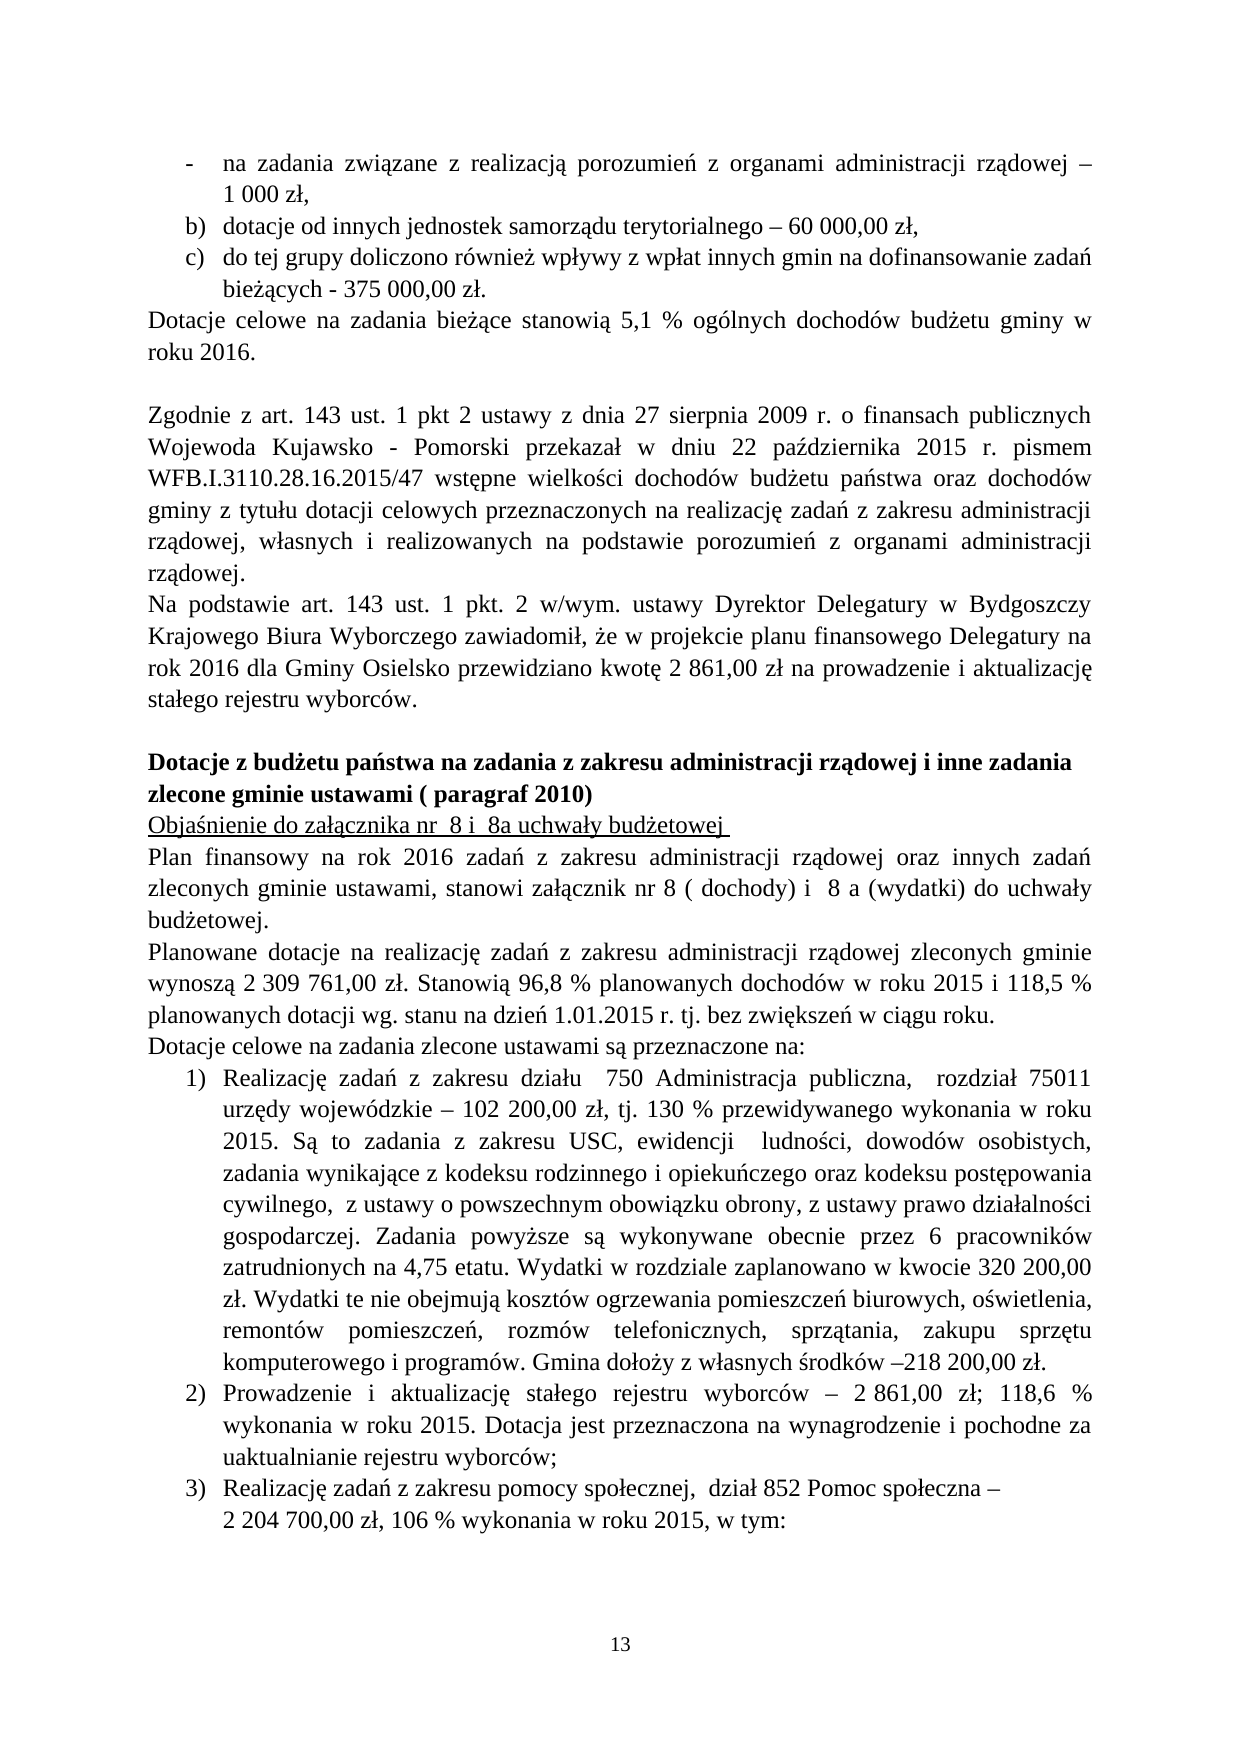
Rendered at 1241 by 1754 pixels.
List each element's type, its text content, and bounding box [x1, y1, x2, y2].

list dotacje od innych jednostek samorządu terytorialnego – 60 000,00 zł, [185, 211, 1093, 239]
text Dotacje celowe na zadania bieżące stanowią 5,1 % ogólnych dochodów budżetu gminy w roku 2016. [148, 305, 1093, 366]
list do tej grupy doliczono również wpływy z wpłat innych gmin na dofinansowanie zadań bieżących - 375 000,00 zł. [185, 242, 1093, 303]
list na zadania związane z realizacją porozumień z organami administracji rządowej – 1 000 zł, [185, 148, 1093, 208]
text Planowane dotacje na realizację zadań z zakresu administracji rządowej zleconych gminie wynoszą 2 309 761,00 zł. Stanowią 96,8 % planowanych dochodów w roku 2015 i 118,5 % planowanych dotacji wg. stanu na dzień 1.01.2015 r. tj. bez zwiększeń w ciągu roku. [148, 937, 1093, 1028]
text Objaśnienie do załącznika nr 8 i 8a uchwały budżetowej [148, 810, 1093, 839]
text Dotacje z budżetu państwa na zadania z zakresu administracji rządowej i inne zadania zlecone gminie ustawami ( paragraf 2010) [148, 747, 1093, 808]
text Plan finansowy na rok 2016 zadań z zakresu administracji rządowej oraz innych zadań zleconych gminie ustawami, stanowi załącznik nr 8 ( dochody) i 8 a (wydatki) do uchwały budżetowej. [148, 842, 1093, 934]
list Realizację zadań z zakresu działu 750 Administracja publiczna, rozdział 75011 urzędy wojewódzkie – 102 200,00 zł, tj. 130 % przewidywanego wykonania w roku 2015. Są to zadania z zakresu USC, ewidencji ludności, dowodów osobistych, zadania wynikające z kodeksu rodzinnego i opiekuńczego oraz kodeksu postępowania cywilnego, z ustawy o powszechnym obowiązku obrony, z ustawy prawo działalności gospodarczej. Zadania powyższe są wykonywane obecnie przez 6 pracowników zatrudnionych na 4,75 etatu. Wydatki w rozdziale zaplanowano w kwocie 320 200,00 zł. Wydatki te nie obejmują kosztów ogrzewania pomieszczeń biurowych, oświetlenia, remontów pomieszczeń, rozmów telefonicznych, sprzątania, zakupu sprzętu komputerowego i programów. Gmina dołoży z własnych środków –218 200,00 zł. [185, 1063, 1093, 1376]
list Prowadzenie i aktualizację stałego rejestru wyborców – 2 861,00 zł; 118,6 % wykonania w roku 2015. Dotacja jest przeznaczona na wynagrodzenie i pochodne za uaktualnianie rejestru wyborców; [185, 1378, 1093, 1470]
list Realizację zadań z zakresu pomocy społecznej, dział 852 Pomoc społeczna – [185, 1473, 1093, 1502]
text Zgodnie z art. 143 ust. 1 pkt 2 ustawy z dnia 27 sierpnia 2009 r. o finansach publicznych Wojewoda Kujawsko - Pomorski przekazał w dniu 22 października 2015 r. pismem WFB.I.3110.28.16.2015/47 wstępne wielkości dochodów budżetu państwa oraz dochodów gminy z tytułu dotacji celowych przeznaczonych na realizację zadań z zakresu administracji rządowej, własnych i realizowanych na podstawie porozumień z organami administracji rządowej. [148, 400, 1093, 587]
text Na podstawie art. 143 ust. 1 pkt. 2 w/wym. ustawy Dyrektor Delegatury w Bydgoszczy Krajowego Biura Wyborczego zawiadomił, że w projekcie planu finansowego Delegatury na rok 2016 dla Gminy Osielsko przewidziano kwotę 2 861,00 zł na prowadzenie i aktualizację stałego rejestru wyborców. [148, 589, 1093, 713]
text 2 204 700,00 zł, 106 % wykonania w roku 2015, w tym: [223, 1505, 1093, 1533]
text Dotacje celowe na zadania zlecone ustawami są przeznaczone na: [148, 1031, 1093, 1060]
